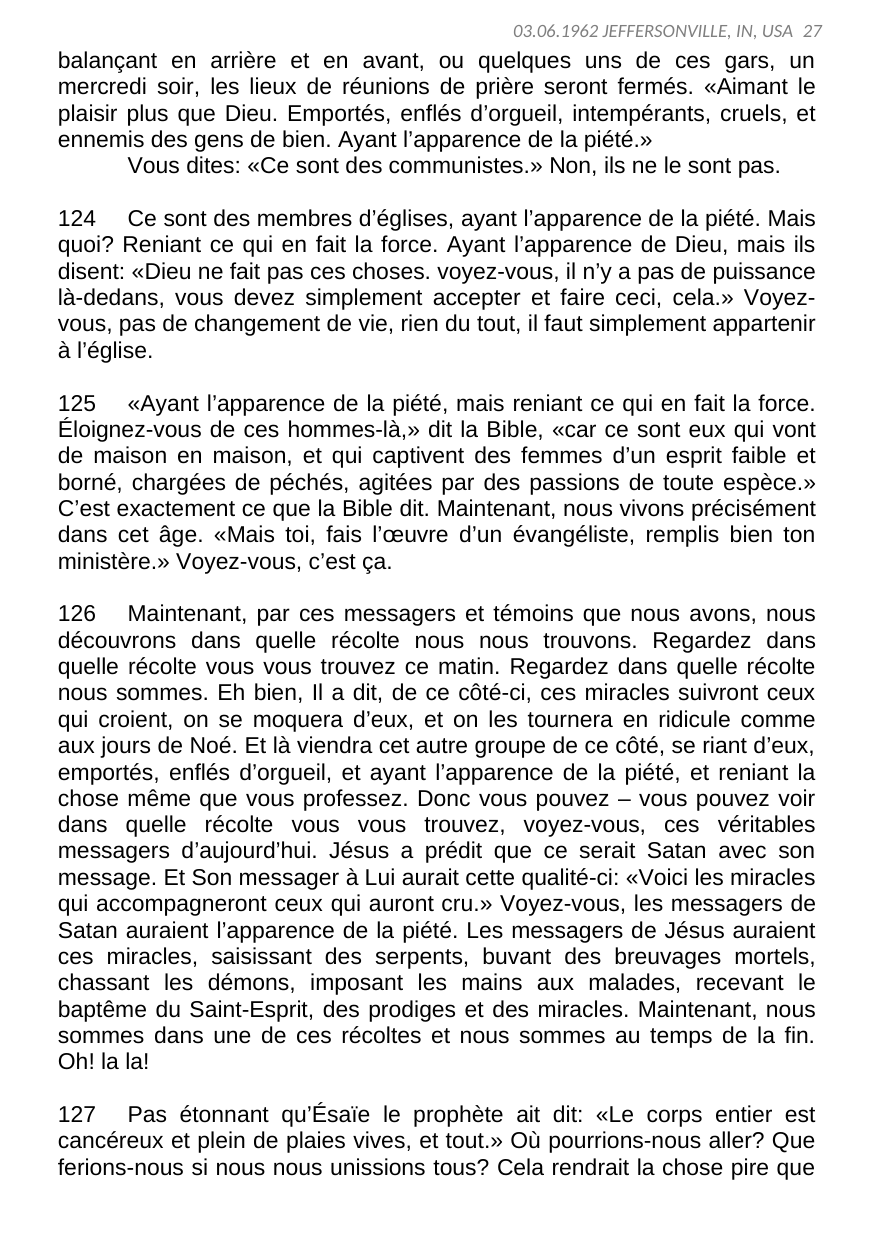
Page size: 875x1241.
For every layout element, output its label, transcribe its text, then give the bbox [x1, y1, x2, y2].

text 126 Maintenant, par ces messagers et témoins que nous avons, nous découvrons dans quelle récolte nous nous trouvons. Regardez dans quelle récolte vous vous trouvez ce matin. Regardez dans quelle récolte nous sommes. Eh bien, Il a dit, de ce côté-ci, ces miracles suivront ceux qui croient, on se moquera d’eux, et on les tournera en ridicule comme aux jours de Noé. Et là viendra cet autre groupe de ce côté, se riant d’eux, emportés, enflés d’orgueil, et ayant l’apparence de la piété, et reniant la chose même que vous professez. Donc vous pouvez – vous pouvez voir dans quelle récolte vous vous trouvez, voyez-vous, ces véritables messagers d’aujourd’hui. Jésus a prédit que ce serait Satan avec son message. Et Son messager à Lui aurait cette qualité-ci: «Voici les miracles qui accompagneront ceux qui auront cru.» Voyez-vous, les messagers de Satan auraient l’apparence de la piété. Les messagers de Jésus auraient ces miracles, saisissant des serpents, buvant des breuvages mortels, chassant les démons, imposant les mains aux malades, recevant le baptême du Saint-Esprit, des prodiges et des miracles. Maintenant, nous sommes dans une de ces récoltes et nous sommes au temps de la fin. Oh! la la! [58, 600, 816, 1075]
text 125 «Ayant l’apparence de la piété, mais reniant ce qui en fait la force. Éloignez-vous de ces hommes-là,» dit la Bible, «car ce sont eux qui vont de maison en maison, et qui captivent des femmes d’un esprit faible et borné, chargées de péchés, agitées par des passions de toute espèce.» C’est exactement ce que la Bible dit. Maintenant, nous vivons précisément dans cet âge. «Mais toi, fais l’œuvre d’un évangéliste, remplis bien ton ministère.» Voyez-vous, c’est ça. [58, 389, 816, 574]
text Vous dites: «Ce sont des communistes.» Non, ils ne le sont pas. [58, 152, 816, 179]
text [58, 47, 816, 152]
text 124 Ce sont des membres d’églises, ayant l’apparence de la piété. Mais quoi? Reniant ce qui en fait la force. Ayant l’apparence de Dieu, mais ils disent: «Dieu ne fait pas ces choses. voyez-vous, il n’y a pas de puissance là-dedans, vous devez simplement accepter et faire ceci, cela.» Voyez-vous, pas de changement de vie, rien du tout, il faut simplement appartenir à l’église. [58, 205, 816, 363]
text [58, 1101, 816, 1180]
